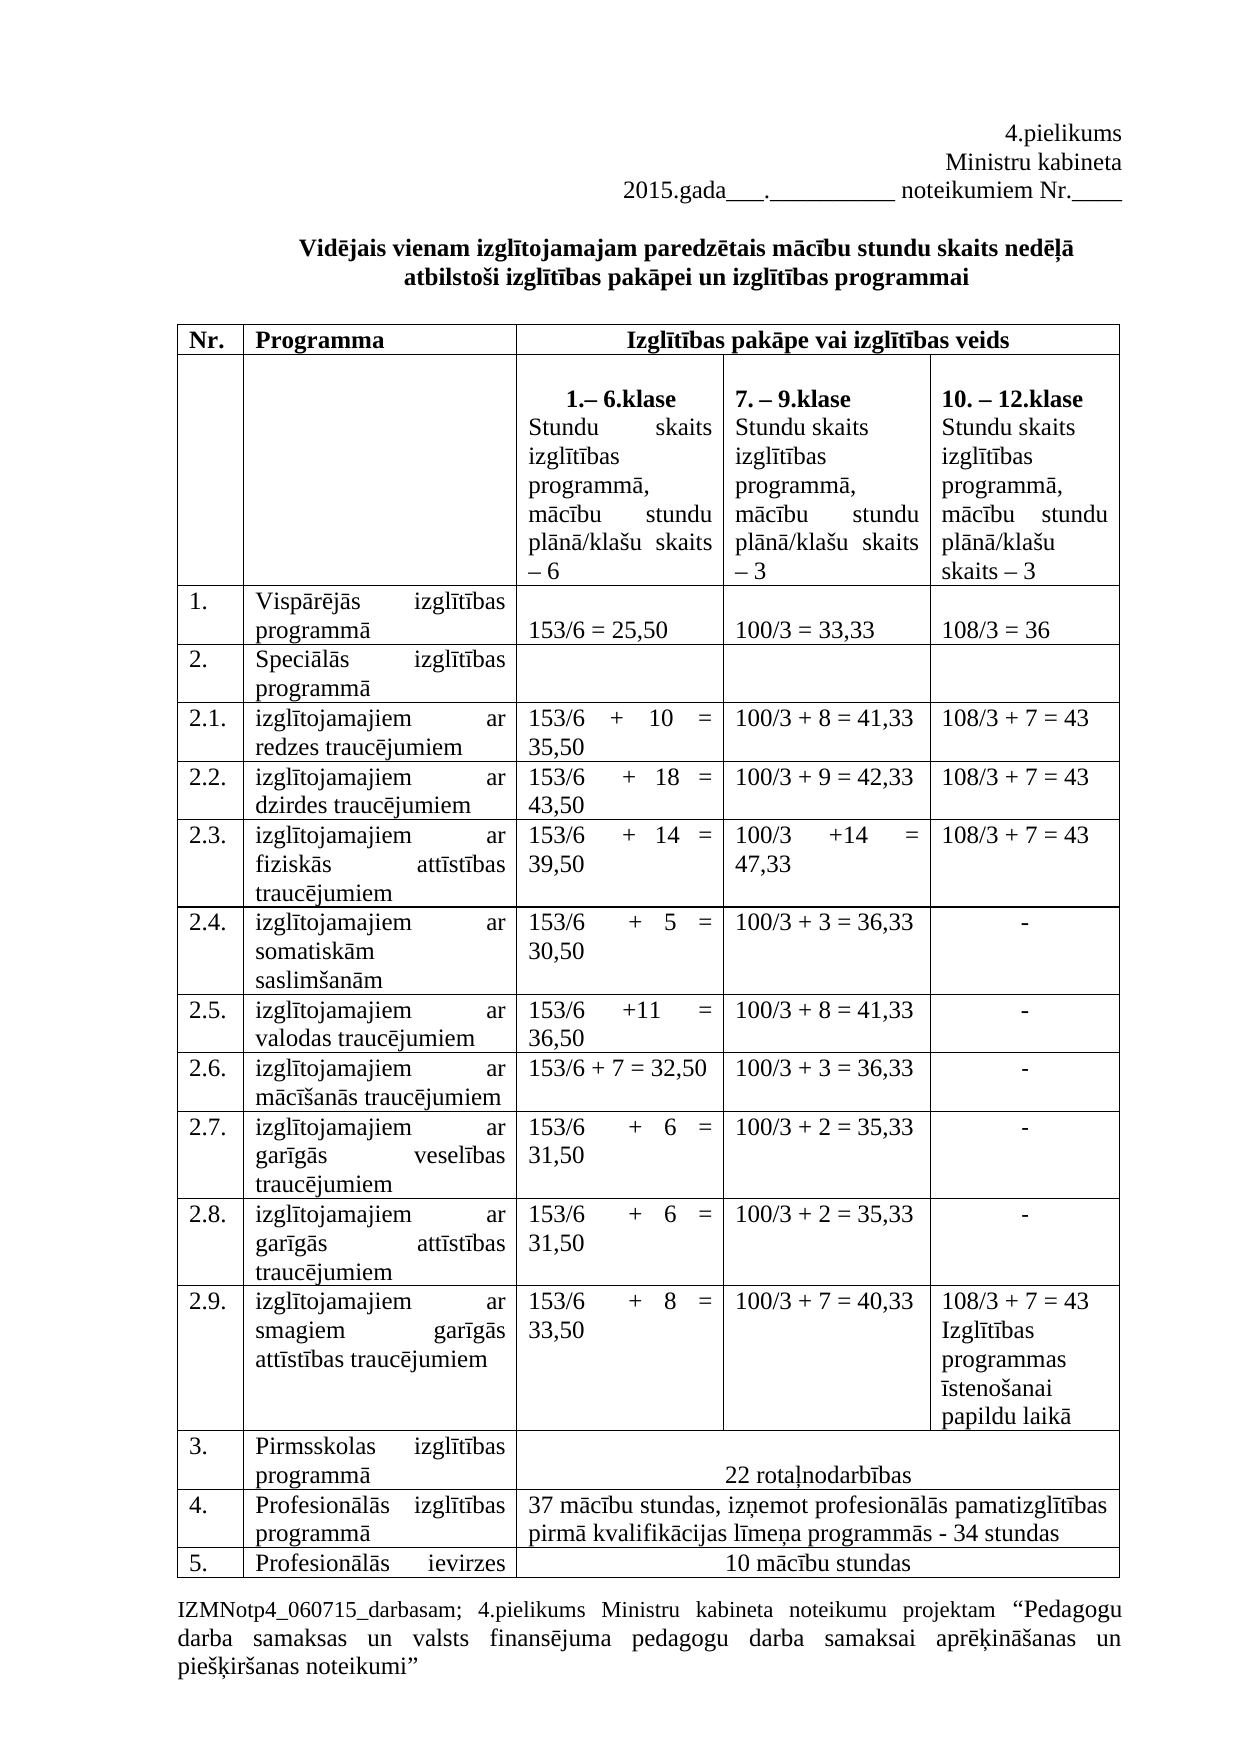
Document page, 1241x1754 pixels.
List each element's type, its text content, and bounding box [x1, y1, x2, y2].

table_cell - [931, 1053, 1119, 1111]
table_cell [724, 645, 930, 702]
table_cell Pirmsskolas izglītības programmā [244, 1431, 516, 1489]
table_cell 108/3 + 7 = 43 [931, 762, 1119, 819]
table_cell 2.8. [178, 1199, 243, 1285]
table_cell 153/6 + 5 = 30,50 [517, 908, 723, 994]
table_header Izglītības pakāpe vai izglītības veids [517, 325, 1119, 354]
table_cell 108/3 + 7 = 43 [931, 703, 1119, 761]
table_cell 2.4. [178, 908, 243, 994]
table_cell 10 mācību stundas [517, 1548, 1119, 1577]
table_cell Profesionālās izglītības programmā [244, 1490, 516, 1547]
table_cell 108/3 + 7 = 43 [931, 820, 1119, 906]
table_cell 100/3 + 8 = 41,33 [724, 995, 930, 1052]
table_cell 5. [178, 1548, 243, 1577]
text Ministru kabineta [177, 147, 1122, 176]
table_cell 2.2. [178, 762, 243, 819]
table_cell 2.6. [178, 1053, 243, 1111]
table_cell 108/3 = 36 [931, 586, 1119, 643]
table_cell 100/3 + 3 = 36,33 [724, 1053, 930, 1111]
table_cell 153/6 + 10 = 35,50 [517, 703, 723, 761]
table_cell izglītojamajiem ar redzes traucējumiem [244, 703, 516, 761]
table_cell 100/3 + 2 = 35,33 [724, 1199, 930, 1285]
table_cell 10. – 12.klase Stundu skaits izglītības programmā, mācību stundu plānā/klašu skaits – 3 [931, 355, 1119, 585]
table_header Programma [244, 325, 516, 354]
table_cell 2.3. [178, 820, 243, 906]
table_cell 153/6 + 18 = 43,50 [517, 762, 723, 819]
table_cell 2. [178, 645, 243, 702]
table_cell 100/3 = 33,33 [724, 586, 930, 643]
text atbilstoši izglītības pakāpei un izglītības programmai [177, 262, 1122, 291]
table_cell - [931, 1199, 1119, 1285]
text Vidējais vienam izglītojamajam paredzētais mācību stundu skaits nedēļā [177, 233, 1122, 262]
table_cell [931, 645, 1119, 702]
table_cell 2.5. [178, 995, 243, 1052]
table_cell 7. – 9.klase Stundu skaits izglītības programmā, mācību stundu plānā/klašu skaits – 3 [724, 355, 930, 585]
table_cell izglītojamajiem ar valodas traucējumiem [244, 995, 516, 1052]
table_cell 153/6 + 8 = 33,50 [517, 1286, 723, 1430]
table_cell 100/3 + 2 = 35,33 [724, 1112, 930, 1198]
table_cell 153/6 + 14 = 39,50 [517, 820, 723, 906]
table_cell Vispārējās izglītības programmā [244, 586, 516, 643]
table_cell izglītojamajiem ar fiziskās attīstības traucējumiem [244, 820, 516, 906]
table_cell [244, 1548, 516, 1577]
table_cell izglītojamajiem ar dzirdes traucējumiem [244, 762, 516, 819]
table_cell izglītojamajiem ar mācīšanās traucējumiem [244, 1053, 516, 1111]
table_cell - [931, 1112, 1119, 1198]
table_cell izglītojamajiem ar garīgās attīstības traucējumiem [244, 1199, 516, 1285]
table_cell 2.7. [178, 1112, 243, 1198]
table_cell 22 rotaļnodarbības [517, 1431, 1119, 1489]
table_cell 37 mācību stundas, izņemot profesionālās pamatizglītības pirmā kvalifikācijas līmeņa programmās - 34 stundas [517, 1490, 1119, 1547]
table_cell izglītojamajiem ar somatiskām saslimšanām [244, 908, 516, 994]
table_cell [244, 355, 516, 585]
table_cell 100/3 + 9 = 42,33 [724, 762, 930, 819]
table_cell 153/6 + 6 = 31,50 [517, 1112, 723, 1198]
text 2015.gada___.__________ noteikumiem Nr.____ [177, 176, 1122, 204]
table_cell - [931, 995, 1119, 1052]
table_cell izglītojamajiem ar smagiem garīgās attīstības traucējumiem [244, 1286, 516, 1430]
table_cell izglītojamajiem ar garīgās veselības traucējumiem [244, 1112, 516, 1198]
table_cell 100/3 +14 = 47,33 [724, 820, 930, 906]
table_cell 153/6 +11 = 36,50 [517, 995, 723, 1052]
table_cell 153/6 + 7 = 32,50 [517, 1053, 723, 1111]
table_header Nr. [178, 325, 243, 354]
text 4.pielikums [177, 118, 1122, 147]
table_cell 108/3 + 7 = 43 Izglītības programmas īstenošanai papildu laikā [931, 1286, 1119, 1430]
table_cell - [931, 908, 1119, 994]
table_cell 100/3 + 7 = 40,33 [724, 1286, 930, 1430]
table_cell 153/6 + 6 = 31,50 [517, 1199, 723, 1285]
table_cell 153/6 = 25,50 [517, 586, 723, 643]
table_cell Speciālās izglītības programmā [244, 645, 516, 702]
table_cell 100/3 + 3 = 36,33 [724, 908, 930, 994]
table_cell 2.1. [178, 703, 243, 761]
table_cell [178, 355, 243, 585]
table_cell 2.9. [178, 1286, 243, 1430]
table_cell 100/3 + 8 = 41,33 [724, 703, 930, 761]
table_cell [517, 645, 723, 702]
table_cell 1.– 6.klase Stundu skaits izglītības programmā, mācību stundu plānā/klašu skaits – 6 [517, 355, 723, 585]
table_cell 4. [178, 1490, 243, 1547]
table_cell 3. [178, 1431, 243, 1489]
table_cell 1. [178, 586, 243, 643]
